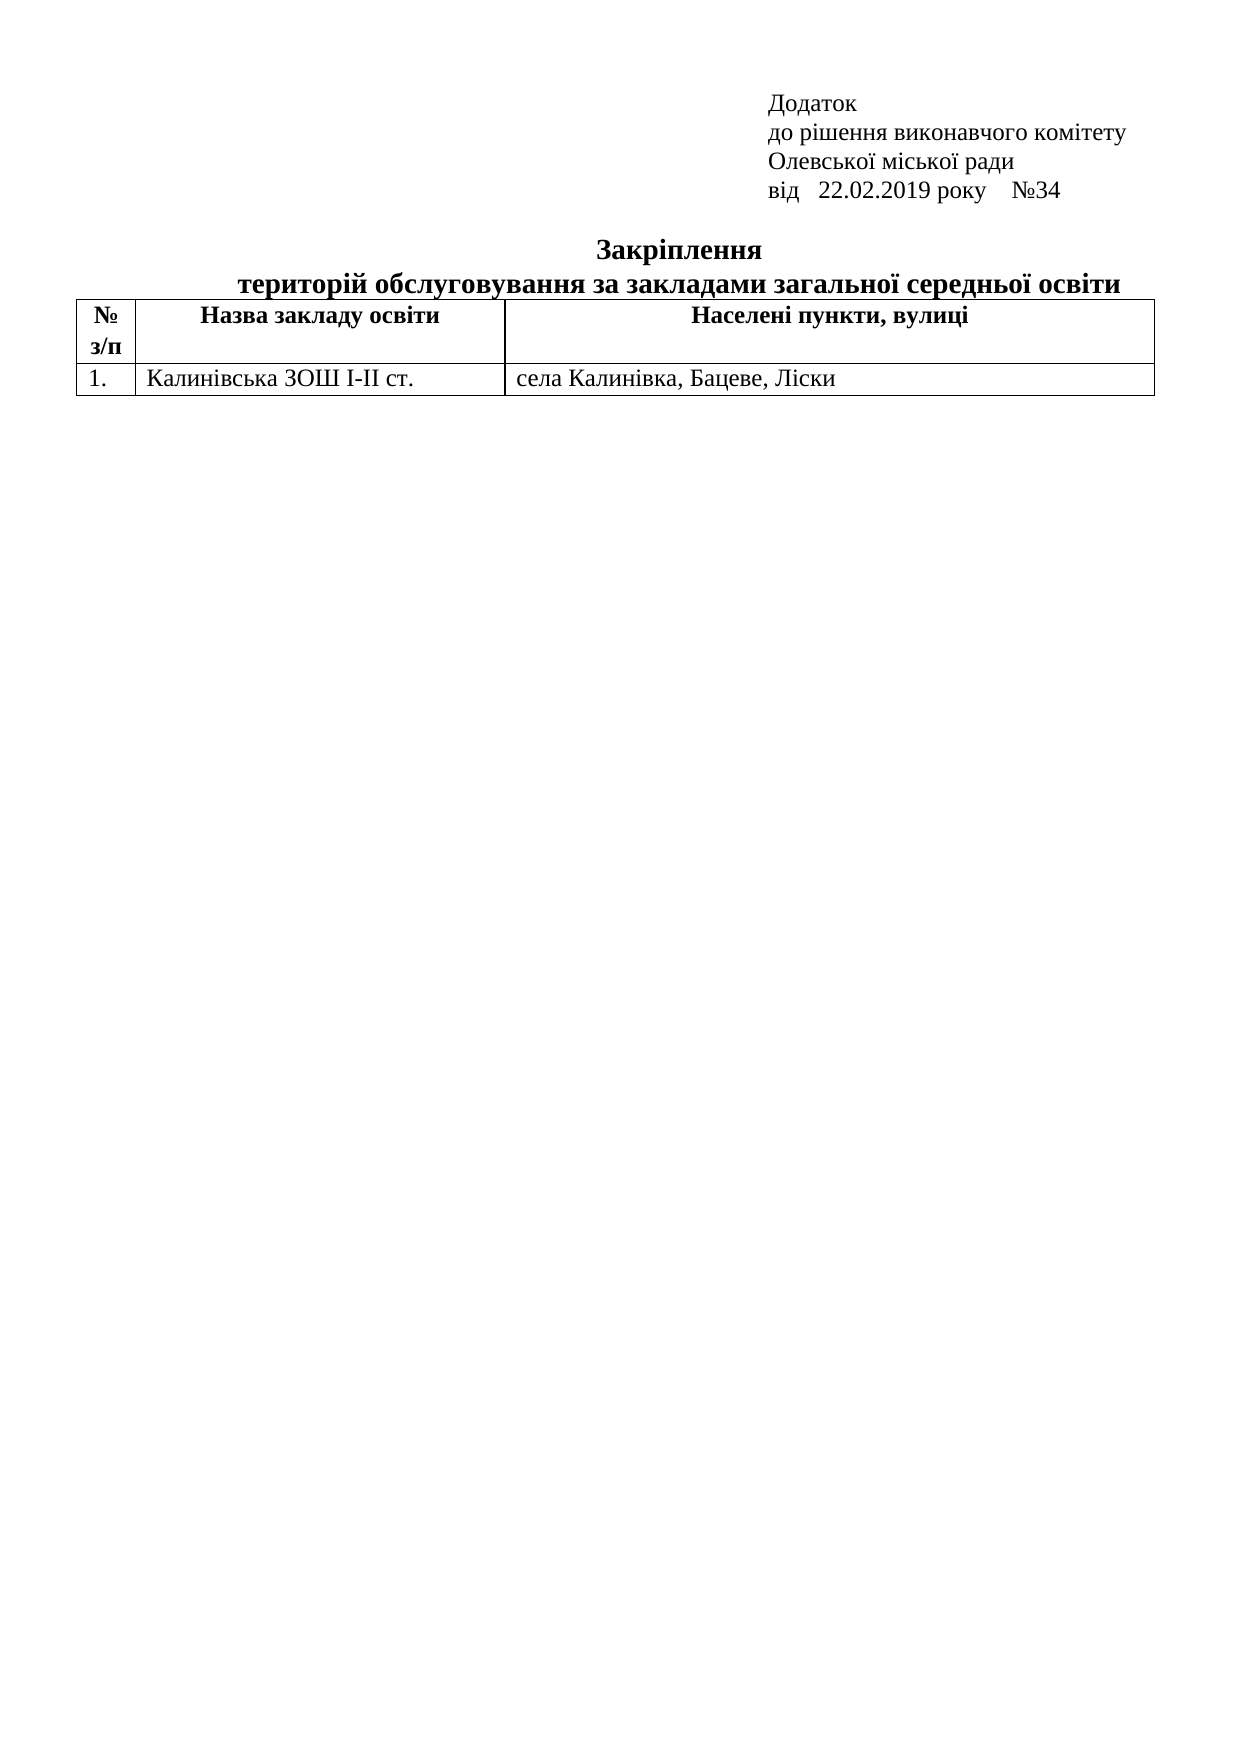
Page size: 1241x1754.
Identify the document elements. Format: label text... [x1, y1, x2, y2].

text від 22.02.2019 року №34 [768, 175, 1152, 203]
table_cell села Калинівка, Бацеве, Ліски [506, 364, 1154, 394]
text територій обслуговування за закладами загальної середньої освіти [148, 266, 1152, 299]
table_header № з/п [77, 300, 135, 362]
table_cell [77, 364, 135, 394]
table_header Населені пункти, вулиці [506, 300, 1154, 362]
table_header Назва закладу освіти [136, 300, 504, 362]
text до рішення виконавчого комітету [768, 117, 1152, 146]
text Закріплення [148, 232, 1152, 266]
text Олевської міської ради [768, 146, 1152, 175]
table_cell Калинівська ЗОШ І-ІІ ст. [136, 364, 504, 394]
text Додаток [768, 88, 1152, 117]
